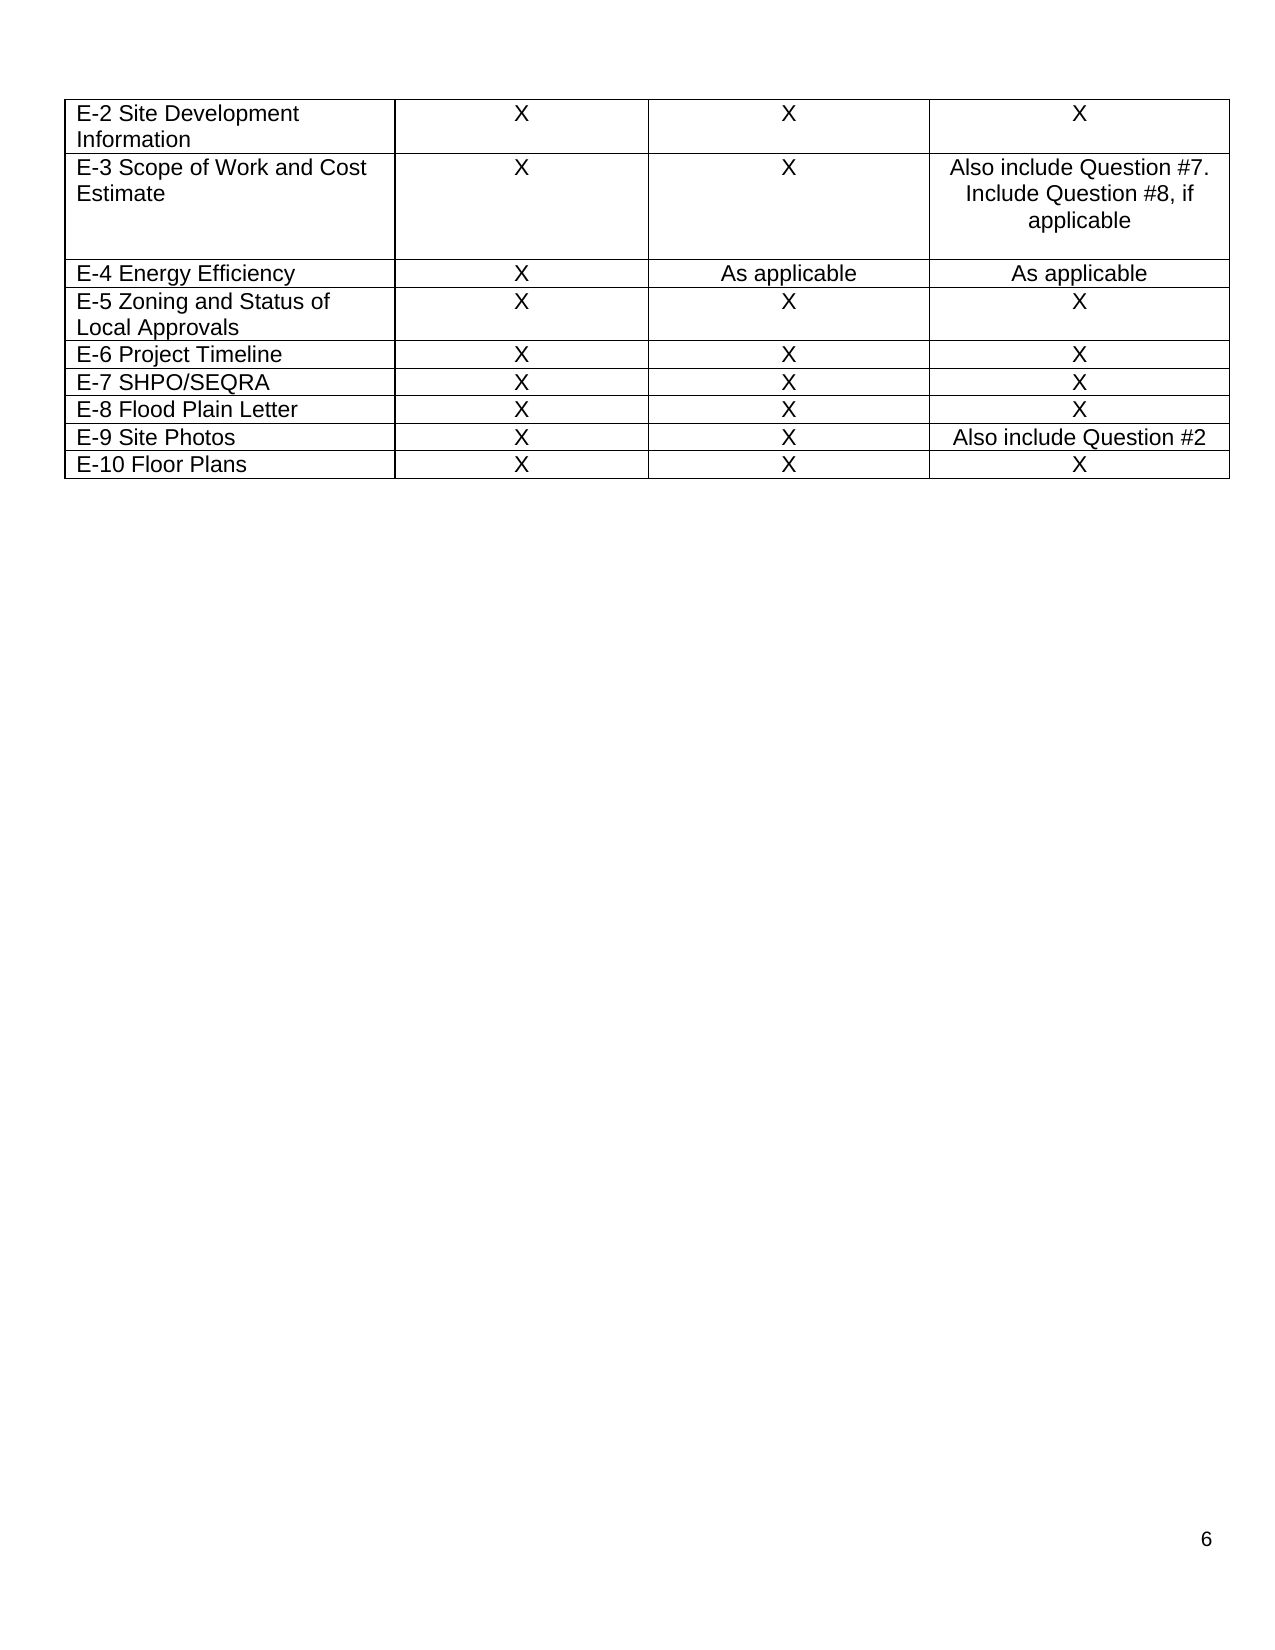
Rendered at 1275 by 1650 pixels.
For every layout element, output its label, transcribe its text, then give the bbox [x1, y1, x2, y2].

table_cell X [649, 424, 929, 450]
table_cell X [396, 288, 648, 340]
table_cell As applicable [930, 260, 1229, 287]
table_cell X [649, 369, 929, 395]
table_cell X [930, 451, 1229, 478]
table_cell E-7 SHPO/SEQRA [66, 369, 394, 395]
table_cell X [649, 451, 929, 478]
table_cell X [649, 154, 929, 259]
table_cell E-6 Project Timeline [66, 341, 394, 368]
table_cell As applicable [649, 260, 929, 287]
table_cell X [396, 341, 648, 368]
table_cell X [930, 341, 1229, 368]
table_cell E-2 Site Development Information [66, 100, 394, 153]
table_cell X [649, 100, 929, 153]
table_cell X [396, 451, 648, 478]
table_cell X [396, 100, 648, 153]
table_cell E-9 Site Photos [66, 424, 394, 450]
table_cell Also include Question #7. Include Question #8, if applicable [930, 154, 1229, 259]
table_cell E-8 Flood Plain Letter [66, 396, 394, 423]
table_cell X [396, 154, 648, 259]
table_cell X [396, 396, 648, 423]
table_cell X [930, 369, 1229, 395]
table_cell X [649, 341, 929, 368]
table_cell X [649, 288, 929, 340]
table_cell E-10 Floor Plans [66, 451, 394, 478]
table_cell X [930, 100, 1229, 153]
table_cell X [396, 369, 648, 395]
table_cell E-5 Zoning and Status of Local Approvals [66, 288, 394, 340]
table_cell E-3 Scope of Work and Cost Estimate [66, 154, 394, 259]
table_cell X [396, 424, 648, 450]
table_cell X [649, 396, 929, 423]
table_cell X [396, 260, 648, 287]
table_cell X [930, 396, 1229, 423]
table_cell Also include Question #2 [930, 424, 1229, 450]
table_cell E-4 Energy Efficiency [66, 260, 394, 287]
table_cell X [930, 288, 1229, 340]
